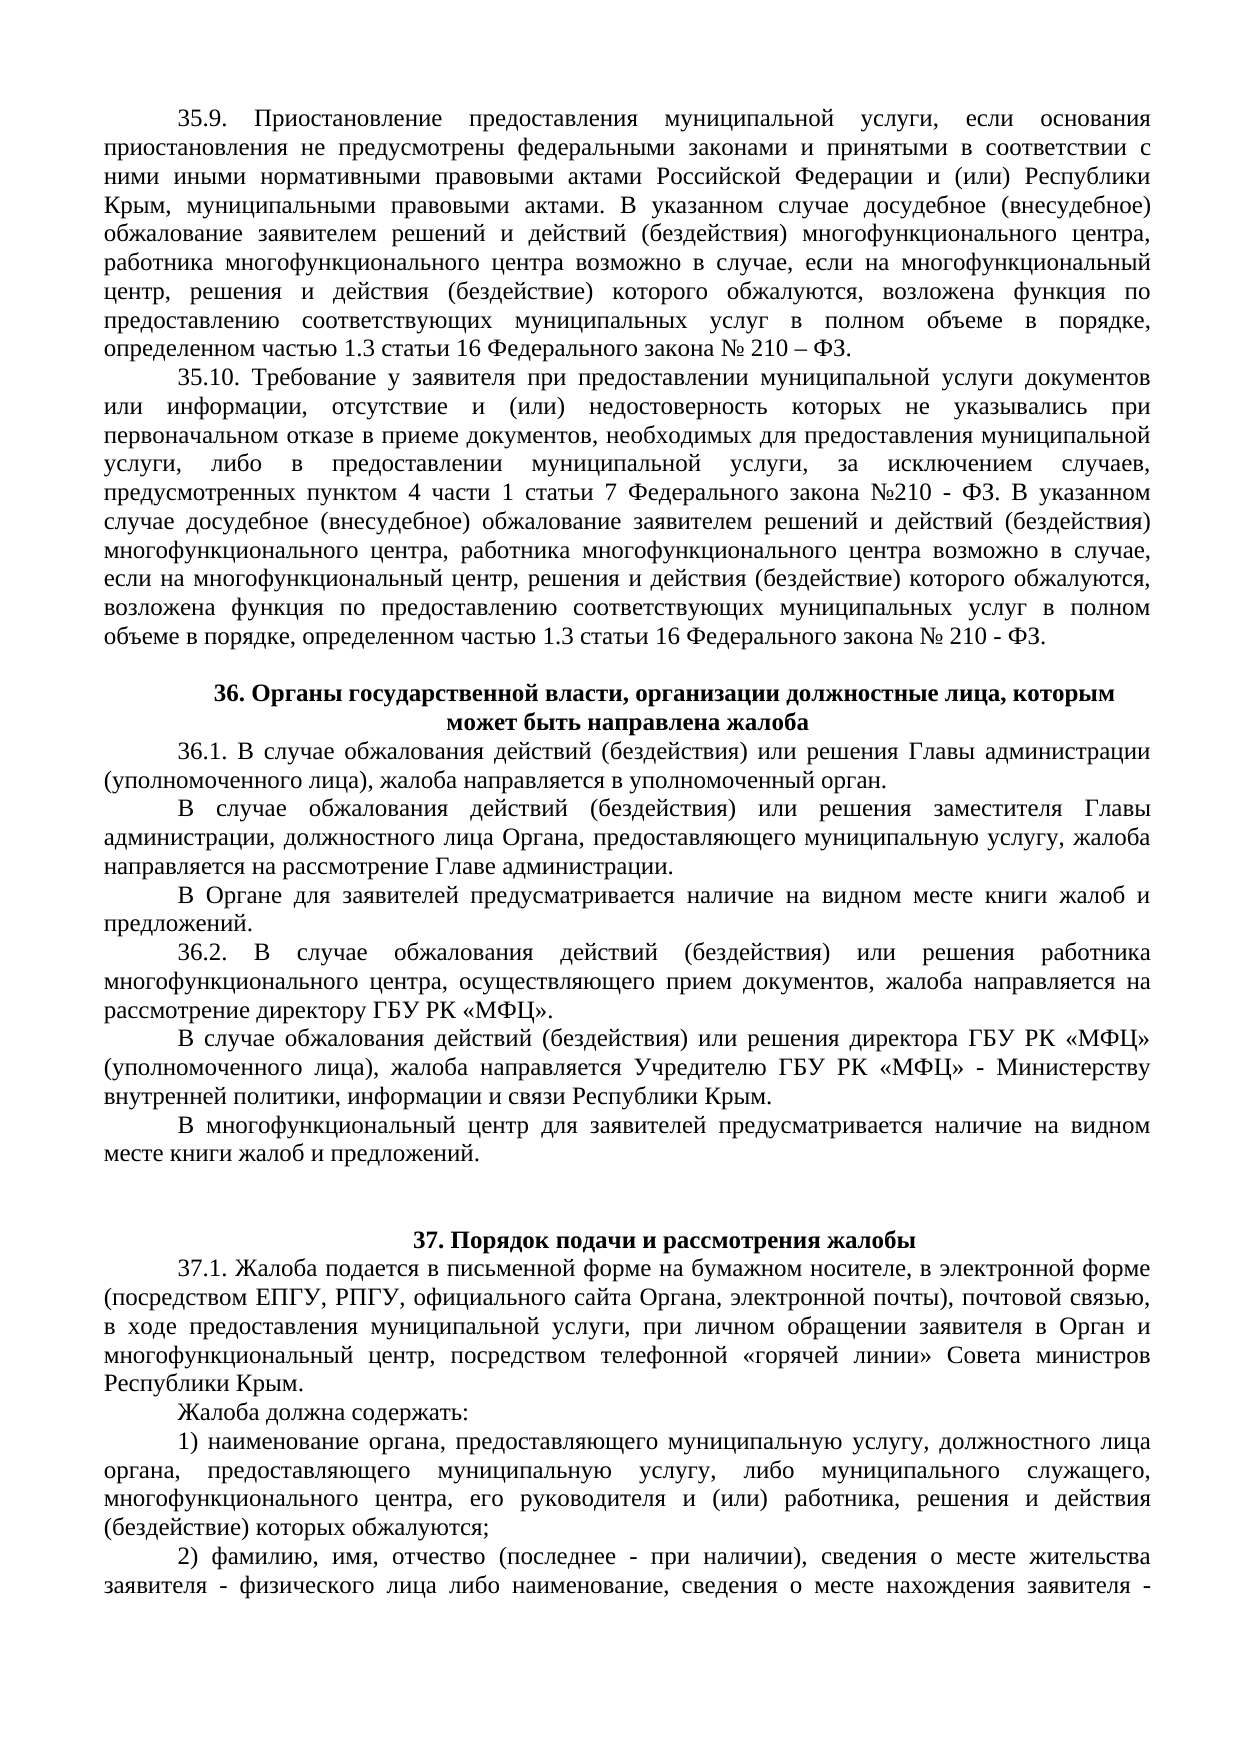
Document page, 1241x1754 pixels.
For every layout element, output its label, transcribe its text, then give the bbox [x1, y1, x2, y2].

text В случае обжалования действий (бездействия) или решения директора ГБУ РК «МФЦ» (уполномоченного лица), жалоба направляется Учредителю ГБУ РК «МФЦ» - Министерству внутренней политики, информации и связи Республики Крым. [103, 1023, 1152, 1110]
text Жалоба должна содержать: [103, 1397, 1152, 1426]
text 36.2. В случае обжалования действий (бездействия) или решения работника многофункционального центра, осуществляющего прием документов, жалоба направляется на рассмотрение директору ГБУ РК «МФЦ». [103, 937, 1152, 1023]
text 37.1. Жалоба подается в письменной форме на бумажном носителе, в электронной форме (посредством ЕПГУ, РПГУ, официального сайта Органа, электронной почты), почтовой связью, в ходе предоставления муниципальной услуги, при личном обращении заявителя в Орган и многофункциональный центр, посредством телефонной «горячей линии» Совета министров Республики Крым. [103, 1253, 1152, 1397]
text В многофункциональный центр для заявителей предусматривается наличие на видном месте книги жалоб и предложений. [103, 1110, 1152, 1167]
text В Органе для заявителей предусматривается наличие на видном месте книги жалоб и предложений. [103, 880, 1152, 937]
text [103, 1541, 1152, 1598]
text 36.1. В случае обжалования действий (бездействия) или решения Главы администрации (уполномоченного лица), жалоба направляется в уполномоченный орган. [103, 736, 1152, 793]
text 35.9. Приостановление предоставления муниципальной услуги, если основания приостановления не предусмотрены федеральными законами и принятыми в соответствии с ними иными нормативными правовыми актами Российской Федерации и (или) Республики Крым, муниципальными правовыми актами. В указанном случае досудебное (внесудебное) обжалование заявителем решений и действий (бездействия) многофункционального центра, работника многофункционального центра возможно в случае, если на многофункциональный центр, решения и действия (бездействие) которого обжалуются, возложена функция по предоставлению соответствующих муниципальных услуг в полном объеме в порядке, определенном частью 1.3 статьи 16 Федерального закона № 210 – ФЗ. [103, 103, 1152, 362]
text 1) наименование органа, предоставляющего муниципальную услугу, должностного лица органа, предоставляющего муниципальную услугу, либо муниципального служащего, многофункционального центра, его руководителя и (или) работника, решения и действия (бездействие) которых обжалуются; [103, 1426, 1152, 1541]
text 37. Порядок подачи и рассмотрения жалобы [103, 1225, 1152, 1253]
text 35.10. Требование у заявителя при предоставлении муниципальной услуги документов или информации, отсутствие и (или) недостоверность которых не указывались при первоначальном отказе в приеме документов, необходимых для предоставления муниципальной услуги, либо в предоставлении муниципальной услуги, за исключением случаев, предусмотренных пунктом 4 части 1 статьи 7 Федерального закона №210 - ФЗ. В указанном случае досудебное (внесудебное) обжалование заявителем решений и действий (бездействия) многофункционального центра, работника многофункционального центра возможно в случае, если на многофункциональный центр, решения и действия (бездействие) которого обжалуются, возложена функция по предоставлению соответствующих муниципальных услуг в полном объеме в порядке, определенном частью 1.3 статьи 16 Федерального закона № 210 - ФЗ. [103, 362, 1152, 650]
text 36. Органы государственной власти, организации должностные лица, которым может быть направлена жалоба [103, 678, 1152, 736]
text В случае обжалования действий (бездействия) или решения заместителя Главы администрации, должностного лица Органа, предоставляющего муниципальную услугу, жалоба направляется на рассмотрение Главе администрации. [103, 793, 1152, 880]
